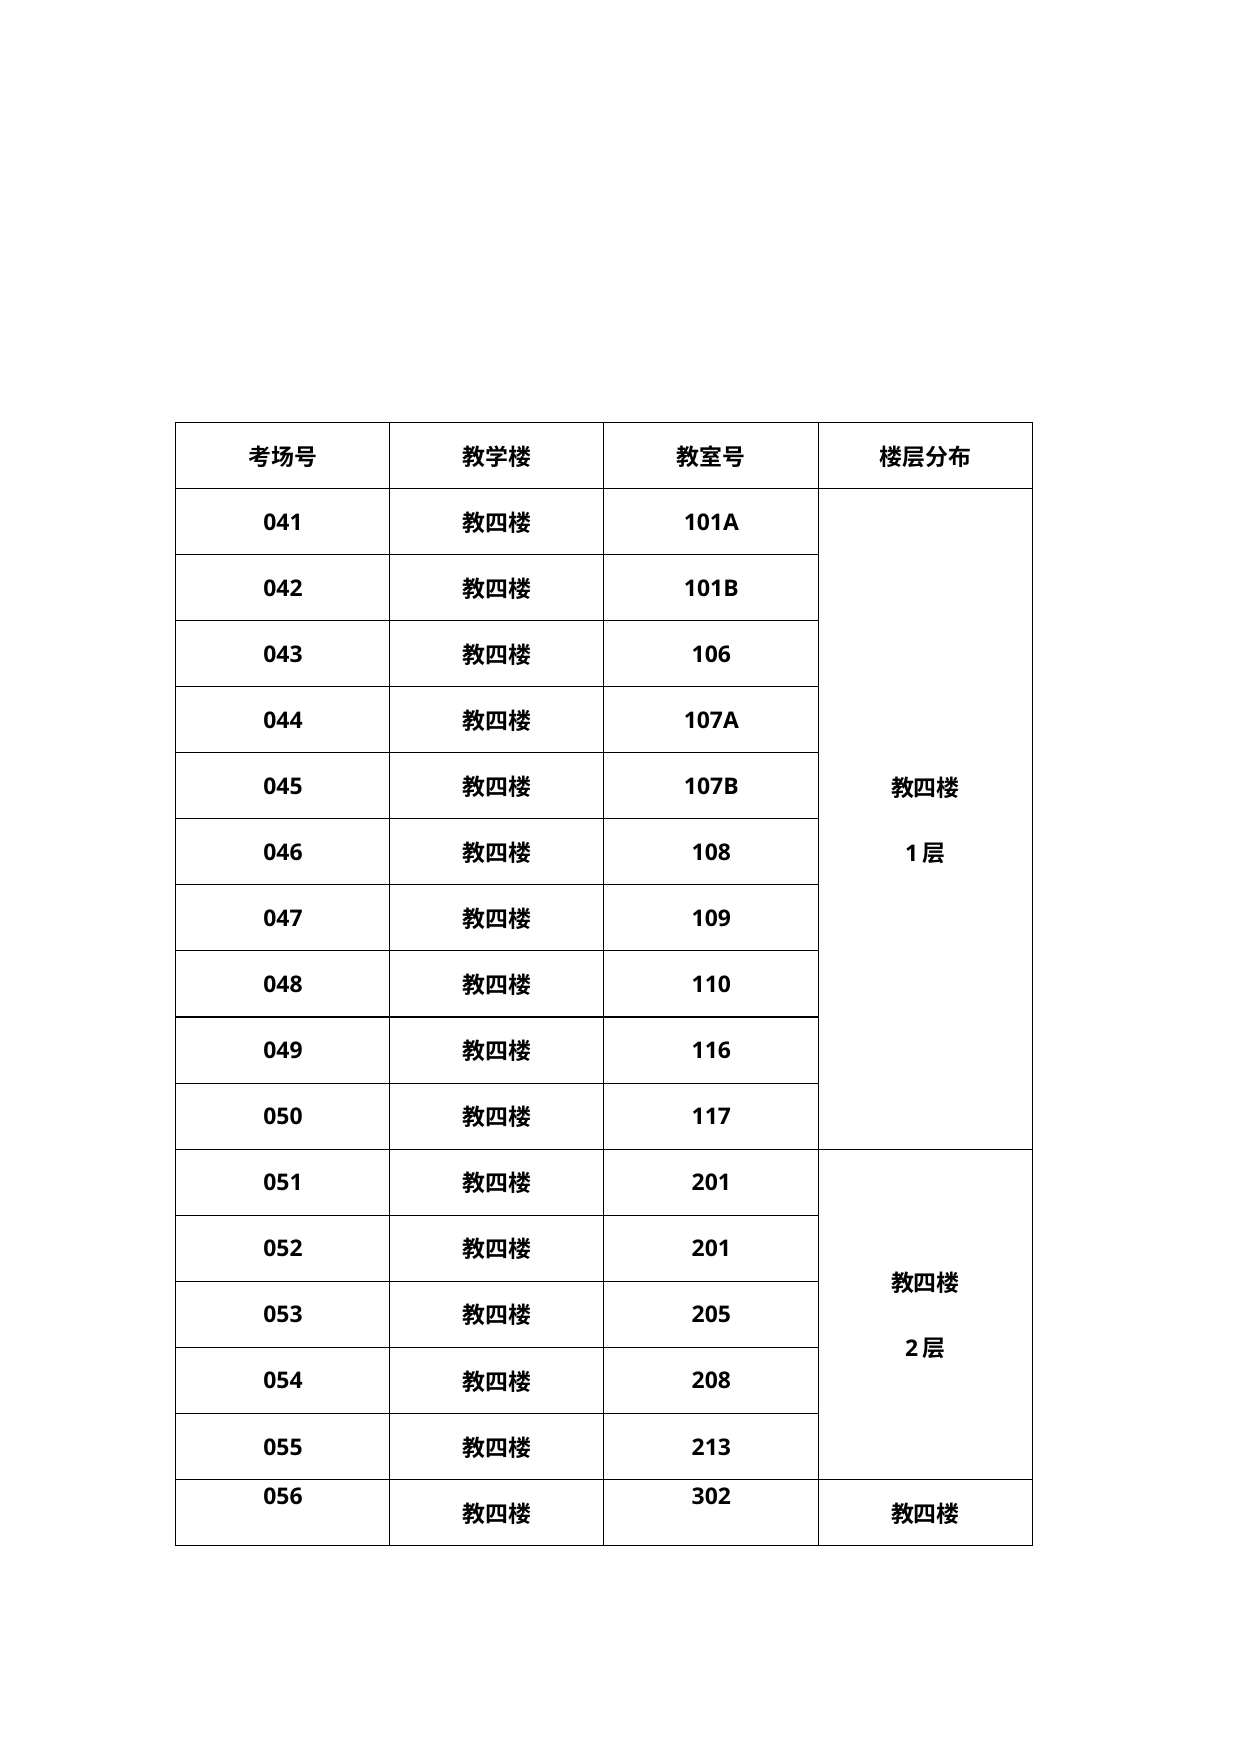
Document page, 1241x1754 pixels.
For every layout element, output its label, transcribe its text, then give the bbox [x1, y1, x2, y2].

table_cell 048 [176, 951, 389, 1016]
table_cell 110 [604, 951, 818, 1016]
table_cell 教四楼 [390, 1348, 603, 1413]
table_cell 052 [176, 1216, 389, 1281]
table_cell 201 [604, 1150, 818, 1214]
table_cell 046 [176, 819, 389, 884]
table_cell 教四楼 [390, 489, 603, 554]
table_header 教室号 [604, 423, 818, 488]
table_cell 117 [604, 1084, 818, 1148]
table_cell 教四楼 [390, 555, 603, 620]
table_cell 109 [604, 885, 818, 950]
table_cell 教四楼 [390, 621, 603, 686]
table_cell 043 [176, 621, 389, 686]
table_cell 041 [176, 489, 389, 554]
table_cell 049 [176, 1018, 389, 1082]
table_cell 106 [604, 621, 818, 686]
table_cell 教四楼 [390, 885, 603, 950]
table_cell 201 [604, 1216, 818, 1281]
table_cell 044 [176, 687, 389, 752]
table_cell 101A [604, 489, 818, 554]
table_cell 056 [176, 1480, 389, 1545]
table_cell 教四楼 [390, 1018, 603, 1082]
table_cell 053 [176, 1282, 389, 1347]
table_cell 045 [176, 753, 389, 818]
table_header 教学楼 [390, 423, 603, 488]
table_cell 055 [176, 1414, 389, 1479]
table_cell 205 [604, 1282, 818, 1347]
table_cell 教四楼 [390, 1084, 603, 1148]
table_cell 教四楼 [390, 1216, 603, 1281]
table_cell 116 [604, 1018, 818, 1082]
table_cell 208 [604, 1348, 818, 1413]
table_cell 107A [604, 687, 818, 752]
table_cell 教四楼 [390, 1282, 603, 1347]
table_cell 047 [176, 885, 389, 950]
table_cell 108 [604, 819, 818, 884]
table_cell 教四楼 [390, 753, 603, 818]
table_cell 教四楼 [390, 687, 603, 752]
table_cell 教四楼 [390, 1150, 603, 1214]
table_cell 教四楼 [390, 1480, 603, 1545]
table_cell 教四楼 1层 [819, 489, 1032, 1148]
table_cell 054 [176, 1348, 389, 1413]
table_cell 101B [604, 555, 818, 620]
table_cell 教四楼 [390, 951, 603, 1016]
table_header 考场号 [176, 423, 389, 488]
table_cell 教四楼 [390, 1414, 603, 1479]
table_cell 302 [604, 1480, 818, 1545]
table_header 楼层分布 [819, 423, 1032, 488]
table_cell 050 [176, 1084, 389, 1148]
table_cell 教四楼 3层 [819, 1480, 1032, 1545]
table_cell 107B [604, 753, 818, 818]
table_cell 042 [176, 555, 389, 620]
table_cell 051 [176, 1150, 389, 1214]
table_cell 教四楼 2层 [819, 1150, 1032, 1479]
table_cell 教四楼 [390, 819, 603, 884]
table_cell 213 [604, 1414, 818, 1479]
